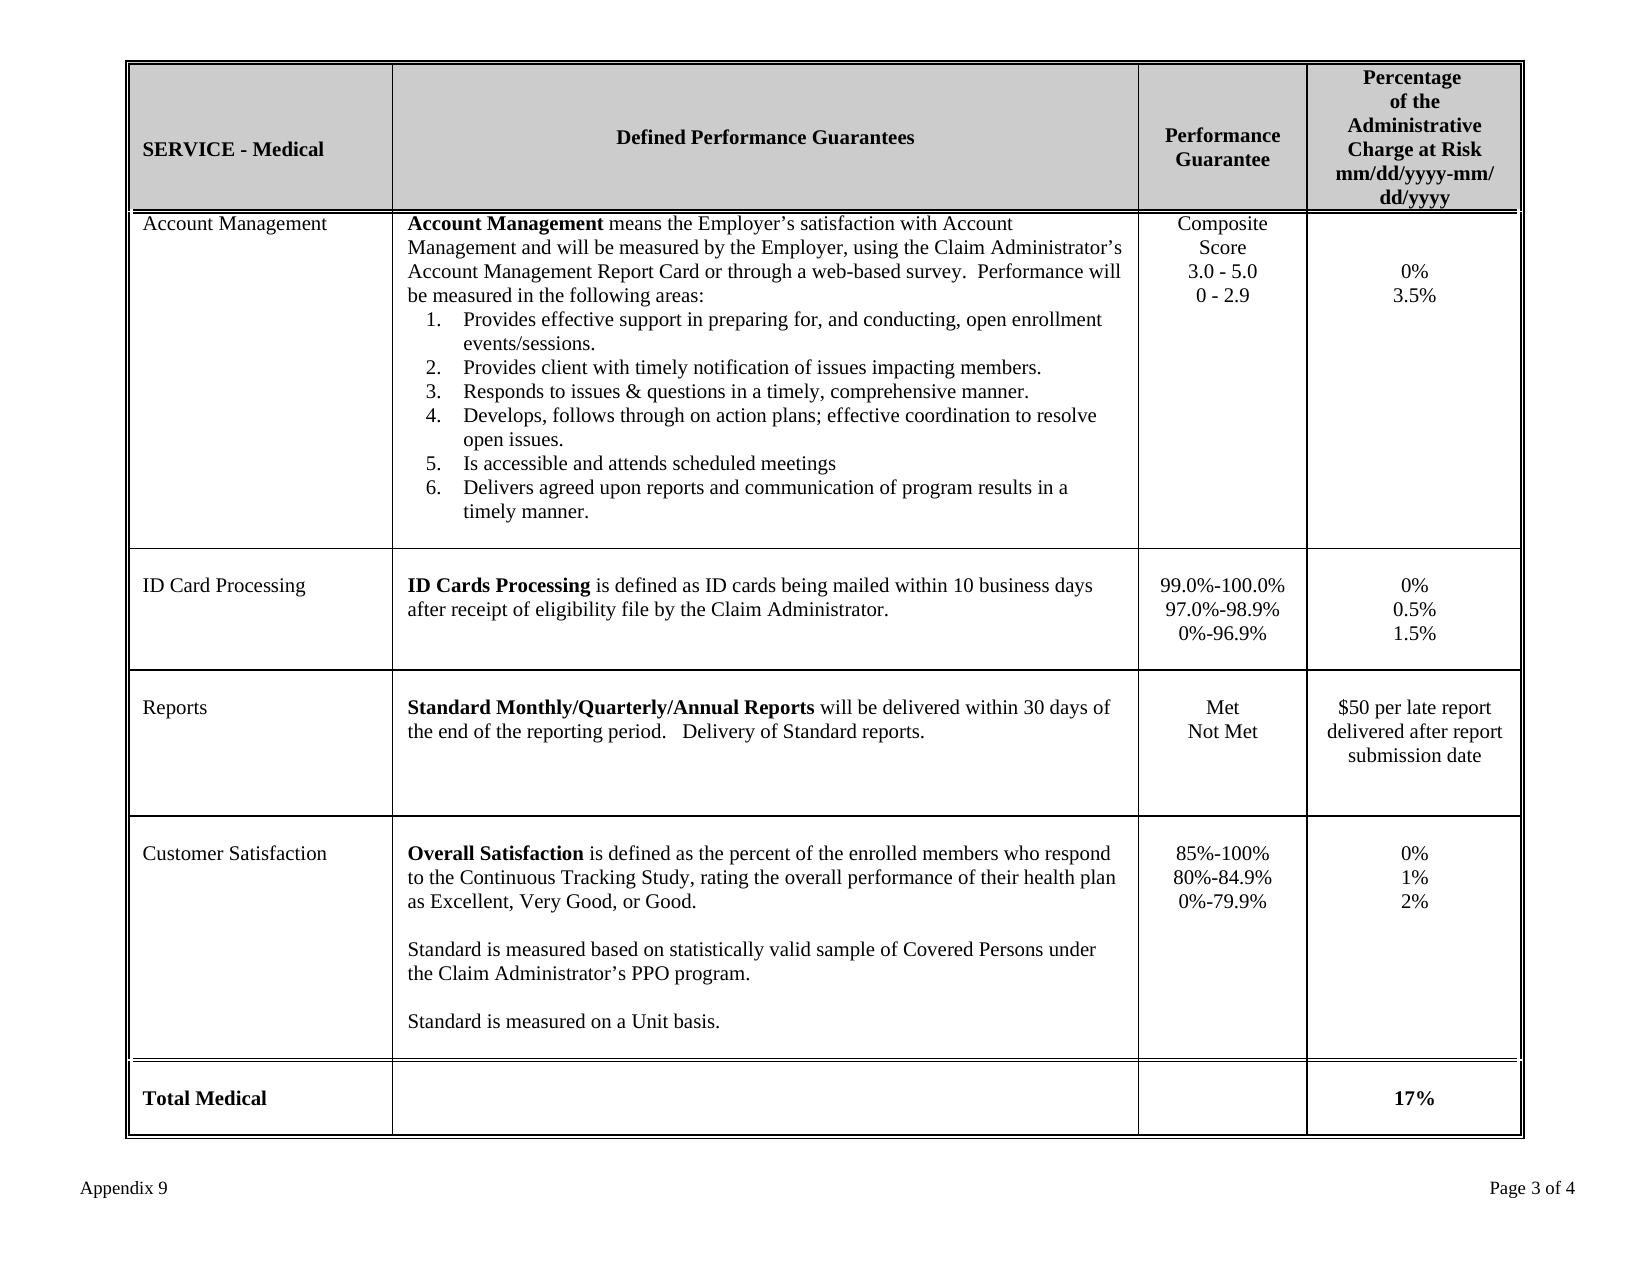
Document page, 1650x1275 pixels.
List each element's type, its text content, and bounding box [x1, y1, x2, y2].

table_cell ID Cards Processing is defined as ID cards being mailed within 10 business days after receipt of eligibility file by the Claim Administrator. [393, 549, 1138, 669]
table_cell Overall Satisfaction is defined as the percent of the enrolled members who respond to the Continuous Tracking Study, rating the overall performance of their health plan as Excellent, Very Good, or Good. Standard is measured based on statistically valid sample of Covered Persons under the Claim Administrator’s PPO program. Standard is measured on a Unit basis. [393, 817, 1138, 1057]
table_cell [393, 1062, 1138, 1134]
table_cell Total Medical [128, 1058, 392, 1134]
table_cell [393, 214, 1138, 547]
table_cell $50 per late report delivered after report submission date [1308, 671, 1520, 815]
table_cell Standard Monthly/Quarterly/Annual Reports will be delivered within 30 days of the end of the reporting period. Delivery of Standard reports. [393, 671, 1138, 815]
table_cell Met Not Met [1139, 671, 1306, 815]
table_cell 0% 0.5% 1.5% [1308, 549, 1520, 669]
table_cell 0% 1% 2% [1308, 817, 1520, 1057]
table_header Defined Performance Guarantees [393, 65, 1138, 209]
table_header Percentage of the Administrative Charge at Risk mm/dd/yyyy-mm/dd/yyyy [1308, 65, 1520, 209]
table_cell Account Management [128, 209, 392, 547]
table_cell Customer Satisfaction [130, 817, 392, 1057]
table_cell Composite Score 3.0 - 5.0 0 - 2.9 [1139, 214, 1306, 547]
table_cell 0% 3.5% [1308, 209, 1522, 547]
table_header SERVICE - Medical [130, 65, 392, 209]
table_cell 99.0%-100.0% 97.0%-98.9% 0%-96.9% [1139, 549, 1306, 669]
table_header Performance Guarantee [1139, 65, 1306, 209]
table_cell ID Card Processing [130, 549, 392, 669]
table_cell 85%-100% 80%-84.9% 0%-79.9% [1139, 817, 1306, 1057]
table_cell Reports [130, 671, 392, 815]
table_cell 17% [1308, 1058, 1522, 1134]
table_cell [1139, 1062, 1306, 1134]
